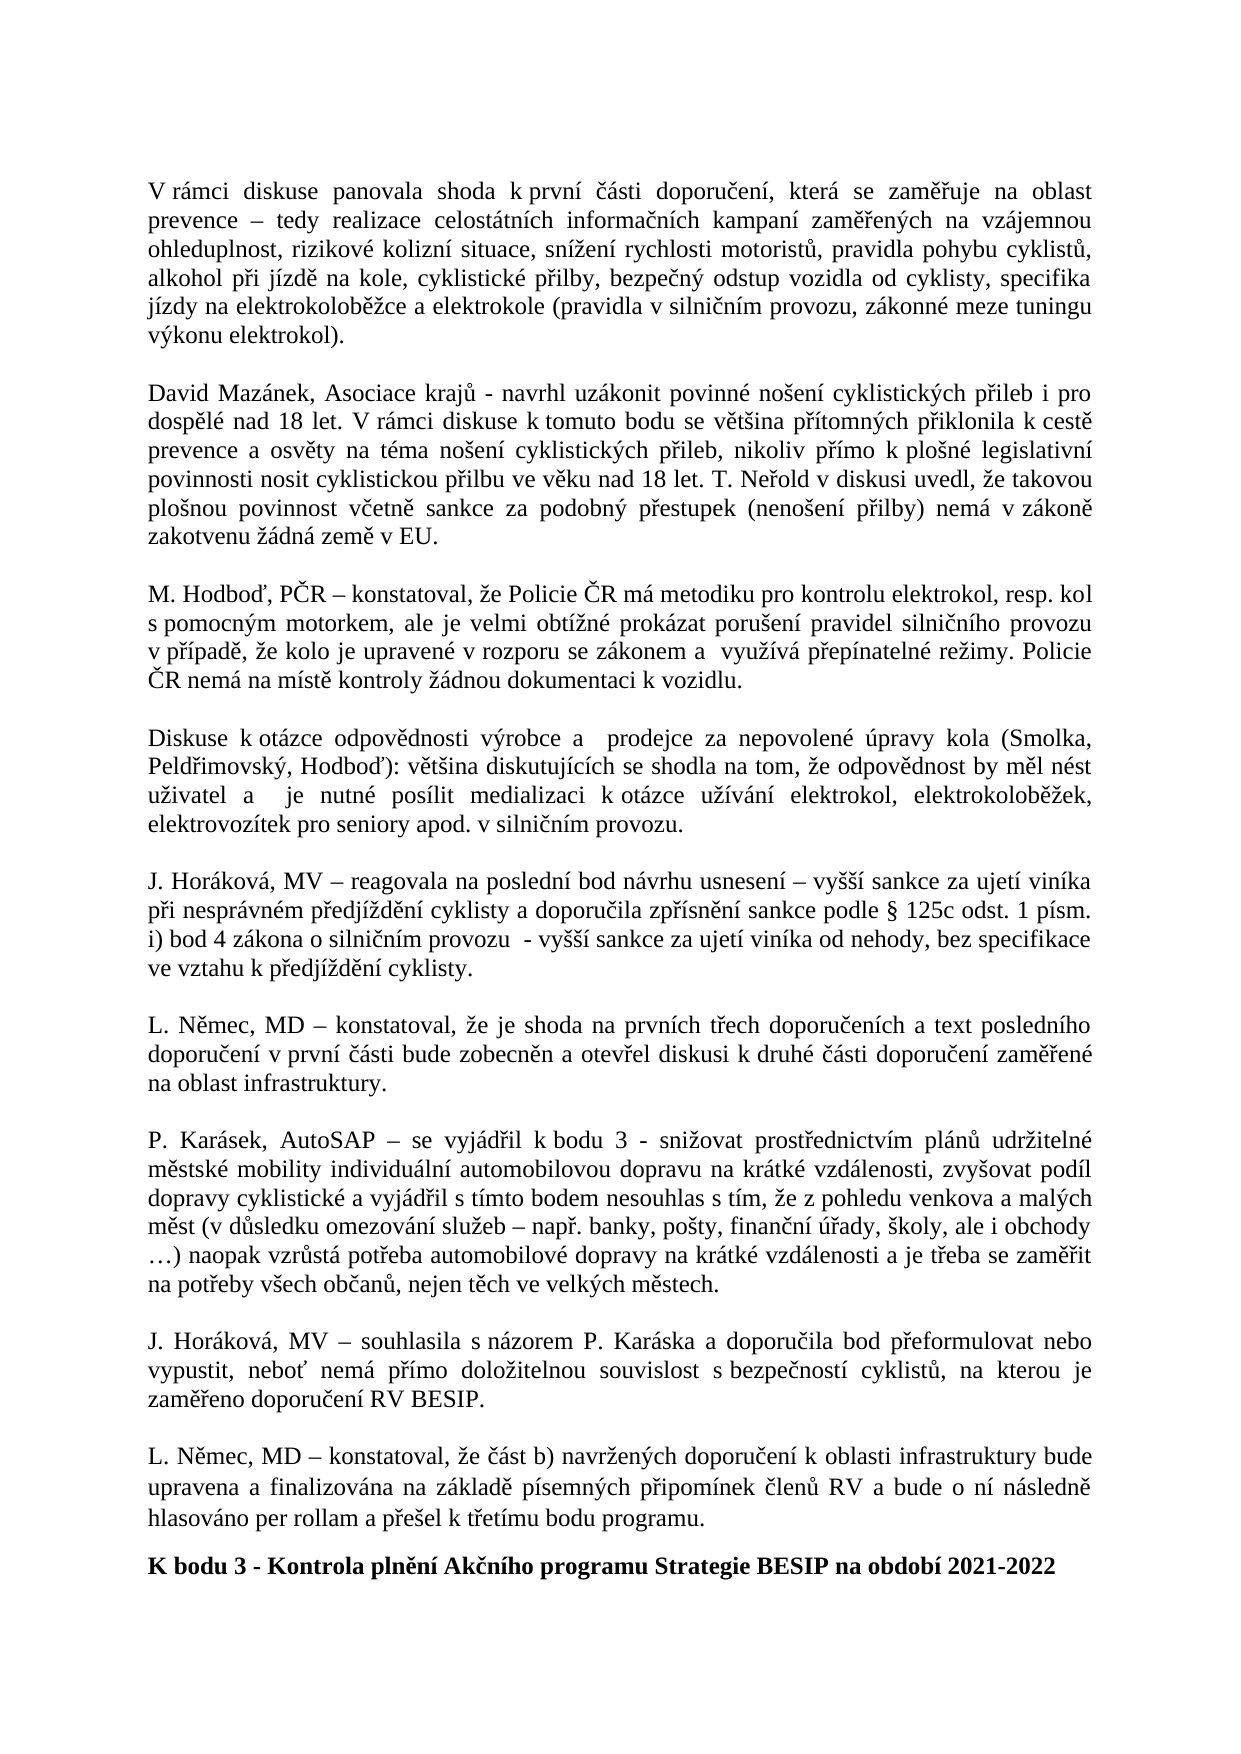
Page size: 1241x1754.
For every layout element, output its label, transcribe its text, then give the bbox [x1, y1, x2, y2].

text M. Hodboď, PČR – konstatoval, že Policie ČR má metodiku pro kontrolu elektrokol, resp. kol s pomocným motorkem, ale je velmi obtížné prokázat porušení pravidel silničního provozu v případě, že kolo je upravené v rozporu se zákonem a využívá přepínatelné režimy. Policie ČR nemá na místě kontroly žádnou dokumentaci k vozidlu. [148, 579, 1092, 694]
text P. Karásek, AutoSAP – se vyjádřil k bodu 3 - snižovat prostřednictvím plánů udržitelné městské mobility individuální automobilovou dopravu na krátké vzdálenosti, zvyšovat podíl dopravy cyklistické a vyjádřil s tímto bodem nesouhlas s tím, že z pohledu venkova a malých měst (v důsledku omezování služeb – např. banky, pošty, finanční úřady, školy, ale i obchody …) naopak vzrůstá potřeba automobilové dopravy na krátké vzdálenosti a je třeba se zaměřit na potřeby všech občanů, nejen těch ve velkých městech. [148, 1125, 1092, 1298]
text Diskuse k otázce odpovědnosti výrobce a prodejce za nepovolené úpravy kola (Smolka, Peldřimovský, Hodboď): většina diskutujících se shodla na tom, že odpovědnost by měl nést uživatel a je nutné posílit medializaci k otázce užívání elektrokol, elektrokoloběžek, elektrovozítek pro seniory apod. v silničním provozu. [148, 723, 1092, 838]
text K bodu 3 - Kontrola plnění Akčního programu Strategie BESIP na období 2021-2022 [148, 1551, 1092, 1580]
text V rámci diskuse panovala shoda k první části doporučení, která se zaměřuje na oblast prevence – tedy realizace celostátních informačních kampaní zaměřených na vzájemnou ohleduplnost, rizikové kolizní situace, snížení rychlosti motoristů, pravidla pohybu cyklistů, alkohol při jízdě na kole, cyklistické přilby, bezpečný odstup vozidla od cyklisty, specifika jízdy na elektrokoloběžce a elektrokole (pravidla v silničním provozu, zákonné meze tuningu výkonu elektrokol). [148, 176, 1092, 349]
text J. Horáková, MV – souhlasila s názorem P. Karáska a doporučila bod přeformulovat nebo vypustit, neboť nemá přímo doložitelnou souvislost s bezpečností cyklistů, na kterou je zaměřeno doporučení RV BESIP. [148, 1326, 1092, 1413]
text J. Horáková, MV – reagovala na poslední bod návrhu usnesení – vyšší sankce za ujetí viníka při nesprávném předjíždění cyklisty a doporučila zpřísnění sankce podle § 125c odst. 1 písm. i) bod 4 zákona o silničním provozu - vyšší sankce za ujetí viníka od nehody, bez specifikace ve vztahu k předjíždění cyklisty. [148, 866, 1092, 981]
text L. Němec, MD – konstatoval, že část b) navržených doporučení k oblasti infrastruktury bude upravena a finalizována na základě písemných připomínek členů RV a bude o ní následně hlasováno per rollam a přešel k třetímu bodu programu. [148, 1441, 1092, 1532]
text L. Němec, MD – konstatoval, že je shoda na prvních třech doporučeních a text posledního doporučení v první části bude zobecněn a otevřel diskusi k druhé části doporučení zaměřené na oblast infrastruktury. [148, 1010, 1092, 1096]
text David Mazánek, Asociace krajů - navrhl uzákonit povinné nošení cyklistických přileb i pro dospělé nad 18 let. V rámci diskuse k tomuto bodu se většina přítomných přiklonila k cestě prevence a osvěty na téma nošení cyklistických přileb, nikoliv přímo k plošné legislativní povinnosti nosit cyklistickou přilbu ve věku nad 18 let. T. Neřold v diskusi uvedl, že takovou plošnou povinnost včetně sankce za podobný přestupek (nenošení přilby) nemá v zákoně zakotvenu žádná země v EU. [148, 378, 1092, 550]
